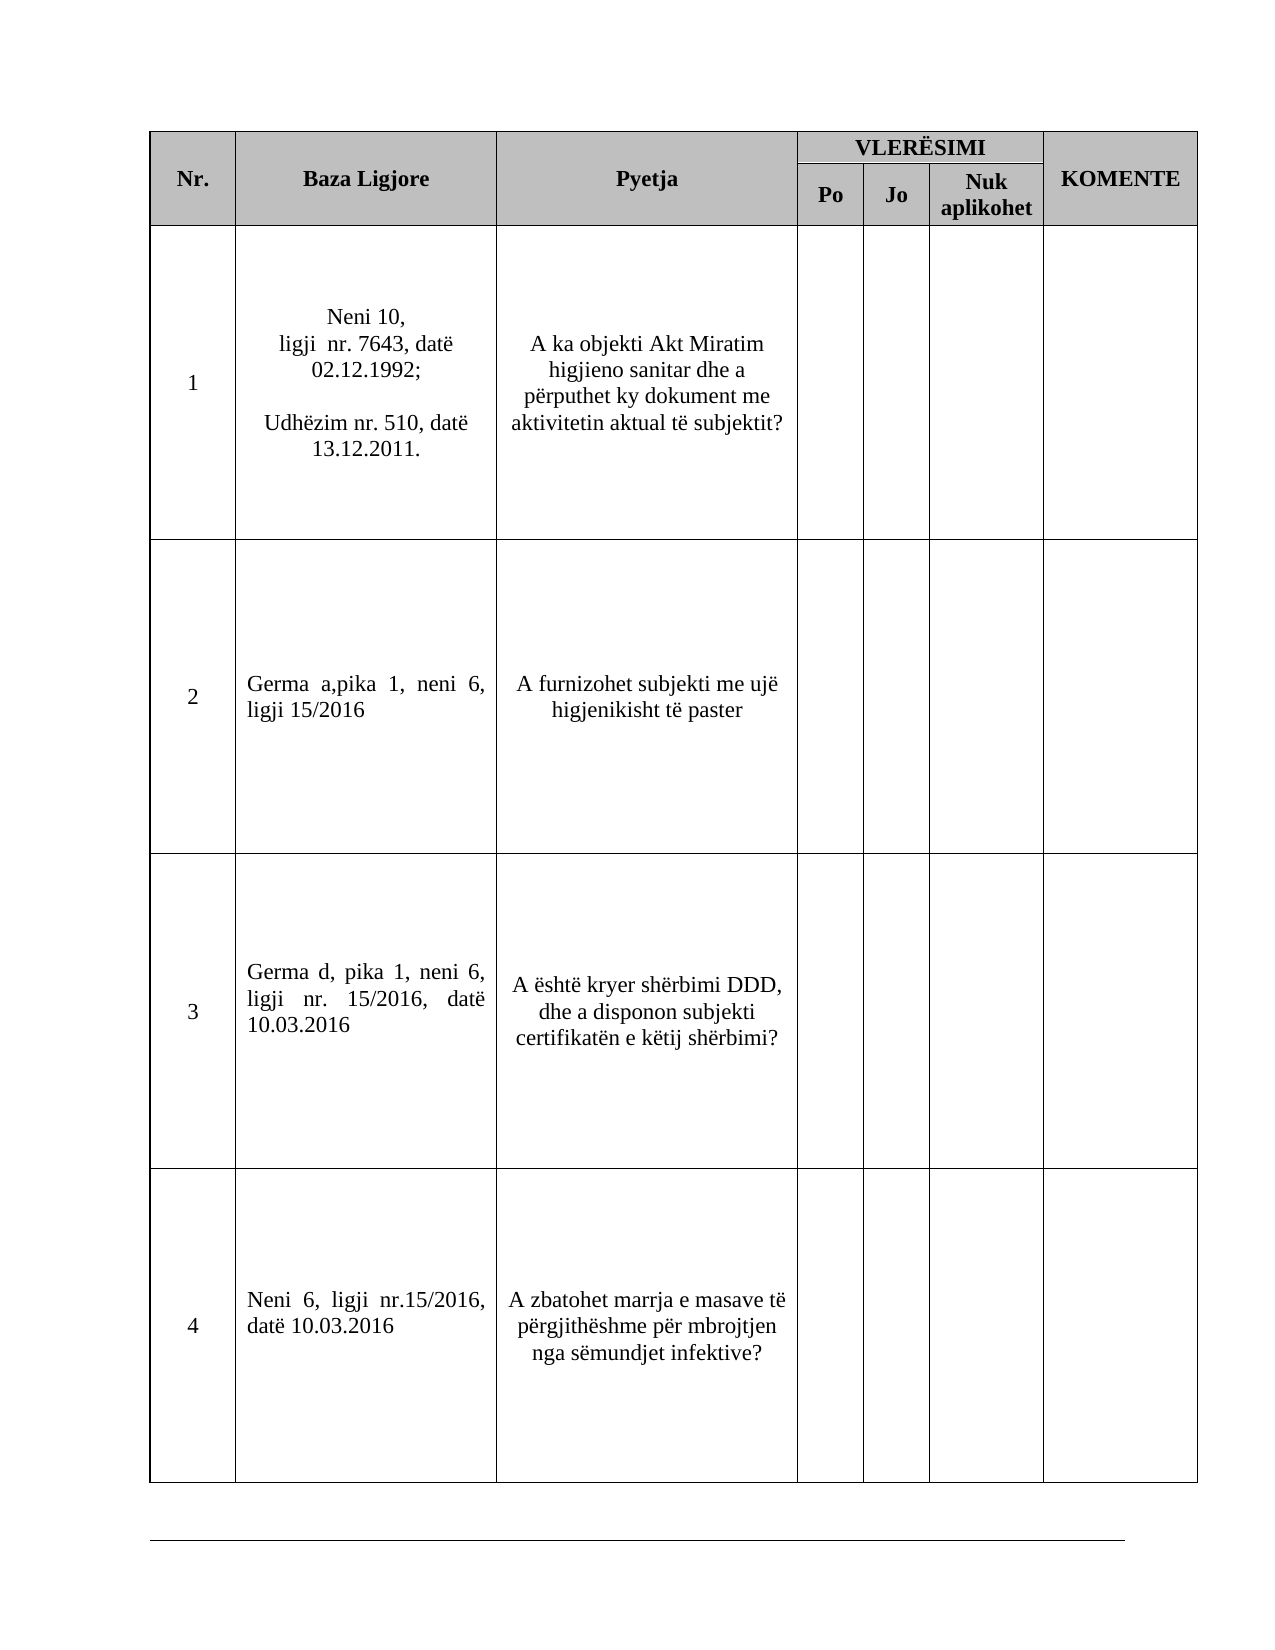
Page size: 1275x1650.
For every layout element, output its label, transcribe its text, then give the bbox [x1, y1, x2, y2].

table_cell [930, 1169, 1043, 1482]
table_cell [1044, 540, 1197, 853]
table_cell [1044, 226, 1197, 538]
table_header Pyetja [497, 132, 797, 225]
table_cell [864, 226, 929, 538]
table_cell Jo [864, 164, 929, 225]
table_cell Neni 10, ligji nr. 7643, datë 02.12.1992; Udhëzim nr. 510, datë 13.12.2011. [236, 226, 496, 538]
table_cell [864, 1169, 929, 1482]
table_cell [930, 226, 1043, 538]
table_header Nr. [151, 132, 235, 225]
table_cell 2 [151, 540, 235, 853]
table_cell [798, 1169, 863, 1482]
table_cell [1044, 854, 1197, 1168]
table_cell A zbatohet marrja e masave të përgjithëshme për mbrojtjen nga sëmundjet infektive? [497, 1169, 797, 1482]
table_cell Germa a,pika 1, neni 6, ligji 15/2016 [236, 540, 496, 853]
table_cell Neni 6, ligji nr.15/2016, datë 10.03.2016 [236, 1169, 496, 1482]
table_cell [798, 854, 863, 1168]
table_cell [930, 854, 1043, 1168]
table_cell 1 [151, 226, 235, 538]
table_cell 3 [151, 854, 235, 1168]
table_cell 4 [151, 1169, 235, 1482]
table_cell Nuk aplikohet [930, 164, 1043, 225]
table_cell [1044, 1169, 1197, 1482]
table_cell [864, 854, 929, 1168]
table_header Baza Ligjore [236, 132, 496, 225]
table_cell A ka objekti Akt Miratim higjieno sanitar dhe a përputhet ky dokument me aktivitetin aktual të subjektit? [497, 226, 797, 538]
table_cell [930, 540, 1043, 853]
table_cell Po [798, 164, 863, 225]
table_cell A është kryer shërbimi DDD, dhe a disponon subjekti certifikatën e këtij shërbimi? [497, 854, 797, 1168]
table_cell [798, 226, 863, 538]
table_header KOMENTE [1044, 132, 1197, 225]
table_cell [798, 540, 863, 853]
table_cell Germa d, pika 1, neni 6, ligji nr. 15/2016, datë 10.03.2016 [236, 854, 496, 1168]
table_cell [864, 540, 929, 853]
table_header VLERËSIMI [798, 132, 1043, 162]
table_cell A furnizohet subjekti me ujë higjenikisht të paster [497, 540, 797, 853]
